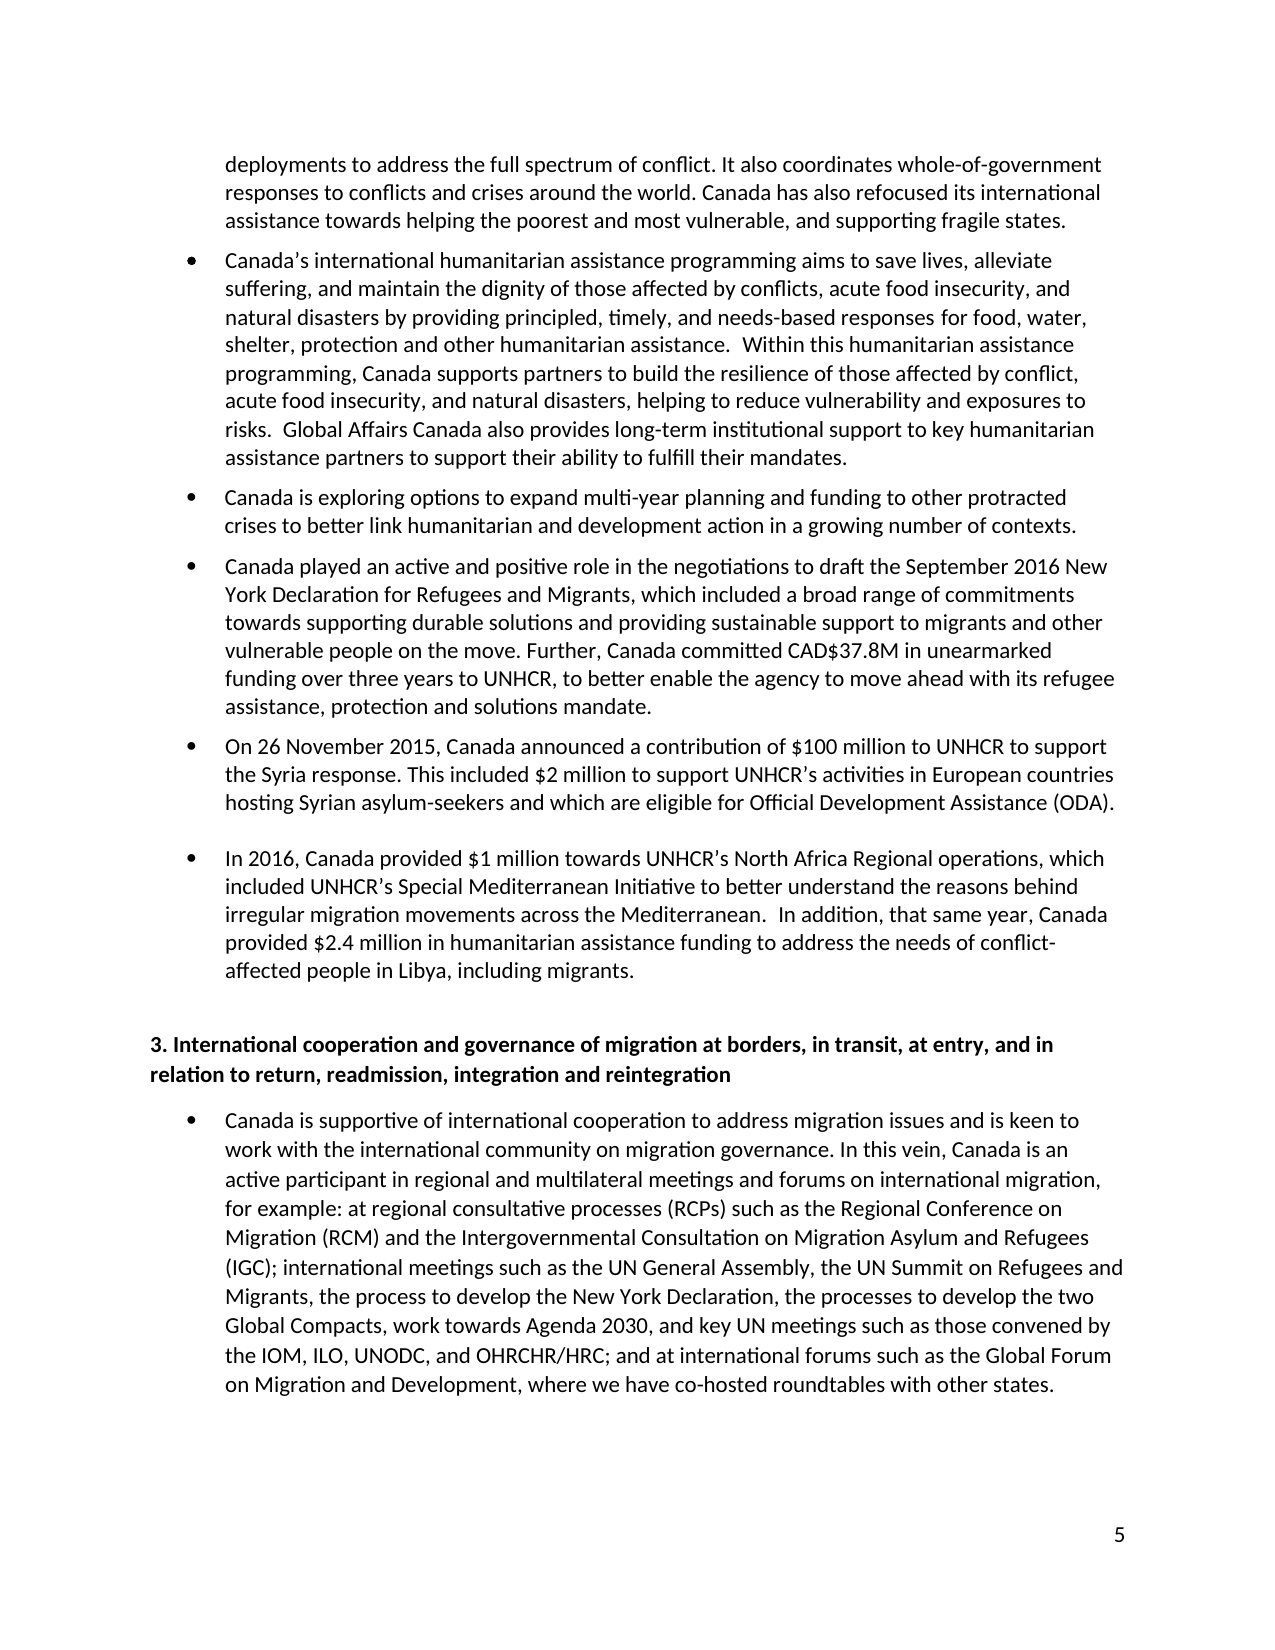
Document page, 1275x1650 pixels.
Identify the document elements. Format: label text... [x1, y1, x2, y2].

text 3. International cooperation and governance of migration at borders, in transit, at entry, and in relation to return, readmission, integration and reintegration [150, 1031, 1125, 1088]
list Canada is exploring options to expand multi-year planning and funding to other protracted crises to better link humanitarian and development action in a growing number of contexts. [187, 483, 1125, 539]
list On 26 November 2015, Canada announced a contribution of $100 million to UNHCR to support the Syria response. This included $2 million to support UNHCR’s activities in European countries hosting Syrian asylum-seekers and which are eligible for Official Development Assistance (ODA). [187, 732, 1125, 816]
list Canada played an active and positive role in the negotiations to draft the September 2016 New York Declaration for Refugees and Migrants, which included a broad range of commitments towards supporting durable solutions and providing sustainable support to migrants and other vulnerable people on the move. Further, Canada committed CAD$37.8M in unearmarked funding over three years to UNHCR, to better enable the agency to move ahead with its refugee assistance, protection and solutions mandate. [187, 552, 1125, 720]
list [187, 150, 1125, 234]
list Canada is supportive of international cooperation to address migration issues and is keen to work with the international community on migration governance. In this vein, Canada is an active participant in regional and multilateral meetings and forums on international migration, for example: at regional consultative processes (RCPs) such as the Regional Conference on Migration (RCM) and the Intergovernmental Consultation on Migration Asylum and Refugees (IGC); international meetings such as the UN General Assembly, the UN Summit on Refugees and Migrants, the process to develop the New York Declaration, the processes to develop the two Global Compacts, work towards Agenda 2030, and key UN meetings such as those convened by the IOM, ILO, UNODC, and OHRCHR/HRC; and at international forums such as the Global Forum on Migration and Development, where we have co-hosted roundtables with other states. [187, 1106, 1125, 1398]
subtitle Canada’s international humanitarian assistance programming aims to save lives, alleviate suffering, and maintain the dignity of those affected by conflicts, acute food insecurity, and natural disasters by providing principled, timely, and needs-based responses for food, water, shelter, protection and other humanitarian assistance. Within this humanitarian assistance programming, Canada supports partners to build the resilience of those affected by conflict, acute food insecurity, and natural disasters, helping to reduce vulnerability and exposures to risks. Global Affairs Canada also provides long-term institutional support to key humanitarian assistance partners to support their ability to fulfill their mandates. [187, 247, 1125, 471]
list In 2016, Canada provided $1 million towards UNHCR’s North Africa Regional operations, which included UNHCR’s Special Mediterranean Initiative to better understand the reasons behind irregular migration movements across the Mediterranean. In addition, that same year, Canada provided $2.4 million in humanitarian assistance funding to address the needs of conflict-affected people in Libya, including migrants. [187, 844, 1125, 984]
